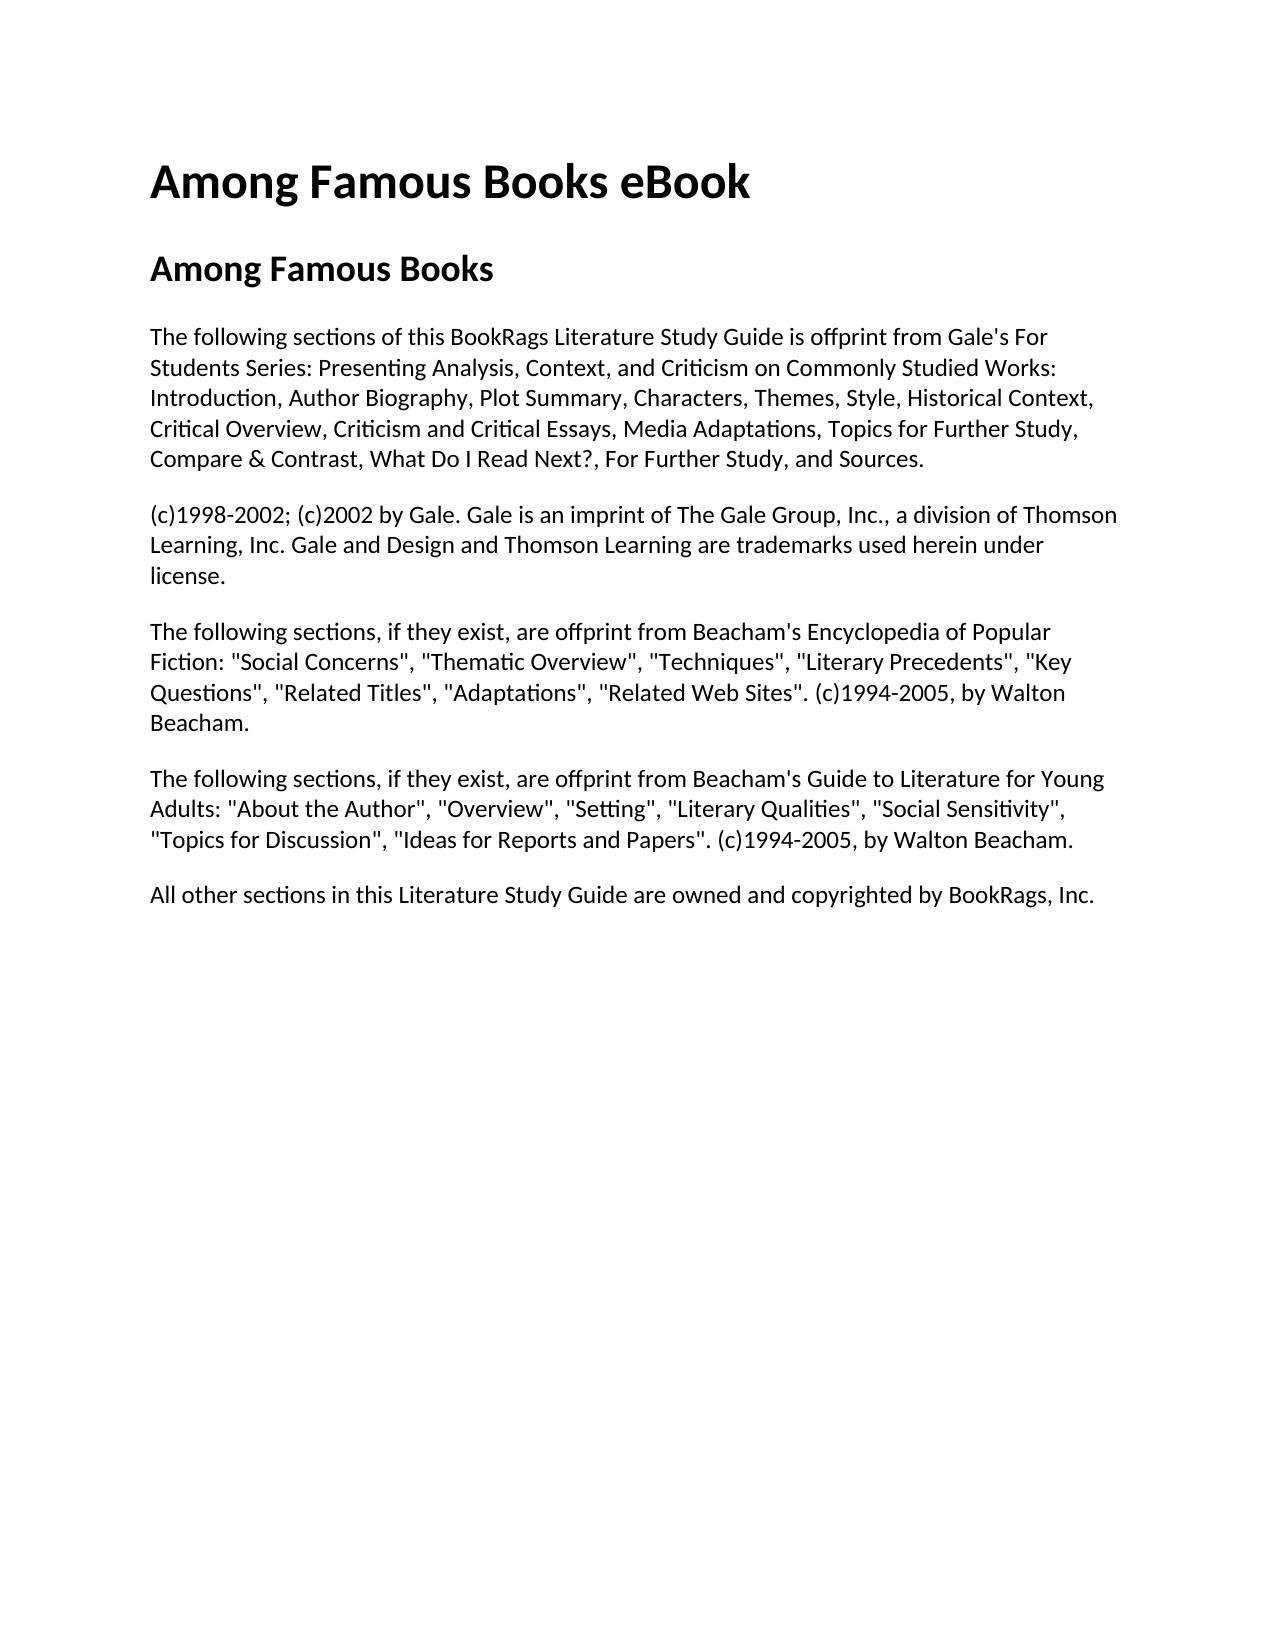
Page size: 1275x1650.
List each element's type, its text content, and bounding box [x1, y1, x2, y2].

text The following sections, if they exist, are offprint from Beacham's Guide to Literature for Young Adults: "About the Author", "Overview", "Setting", "Literary Qualities", "Social Sensitivity", "Topics for Discussion", "Ideas for Reports and Papers". (c)1994-2005, by Walton Beacham. [150, 763, 1125, 854]
text All other sections in this Literature Study Guide are owned and copyrighted by BookRags, Inc. [150, 879, 1125, 910]
text Among Famous Books [150, 244, 1125, 290]
text The following sections, if they exist, are offprint from Beacham's Encyclopedia of Popular Fiction: "Social Concerns", "Thematic Overview", "Techniques", "Literary Precedents", "Key Questions", "Related Titles", "Adaptations", "Related Web Sites". (c)1994-2005, by Walton Beacham. [150, 616, 1125, 738]
text Among Famous Books eBook [150, 150, 1125, 211]
text (c)1998-2002; (c)2002 by Gale. Gale is an imprint of The Gale Group, Inc., a division of Thomson Learning, Inc. Gale and Design and Thomson Learning are trademarks used herein under license. [150, 499, 1125, 591]
text The following sections of this BookRags Literature Study Guide is offprint from Gale's For Students Series: Presenting Analysis, Context, and Criticism on Commonly Studied Works: Introduction, Author Biography, Plot Summary, Characters, Themes, Style, Historical Context, Critical Overview, Criticism and Critical Essays, Media Adaptations, Topics for Further Study, Compare & Contrast, What Do I Read Next?, For Further Study, and Sources. [150, 322, 1125, 474]
